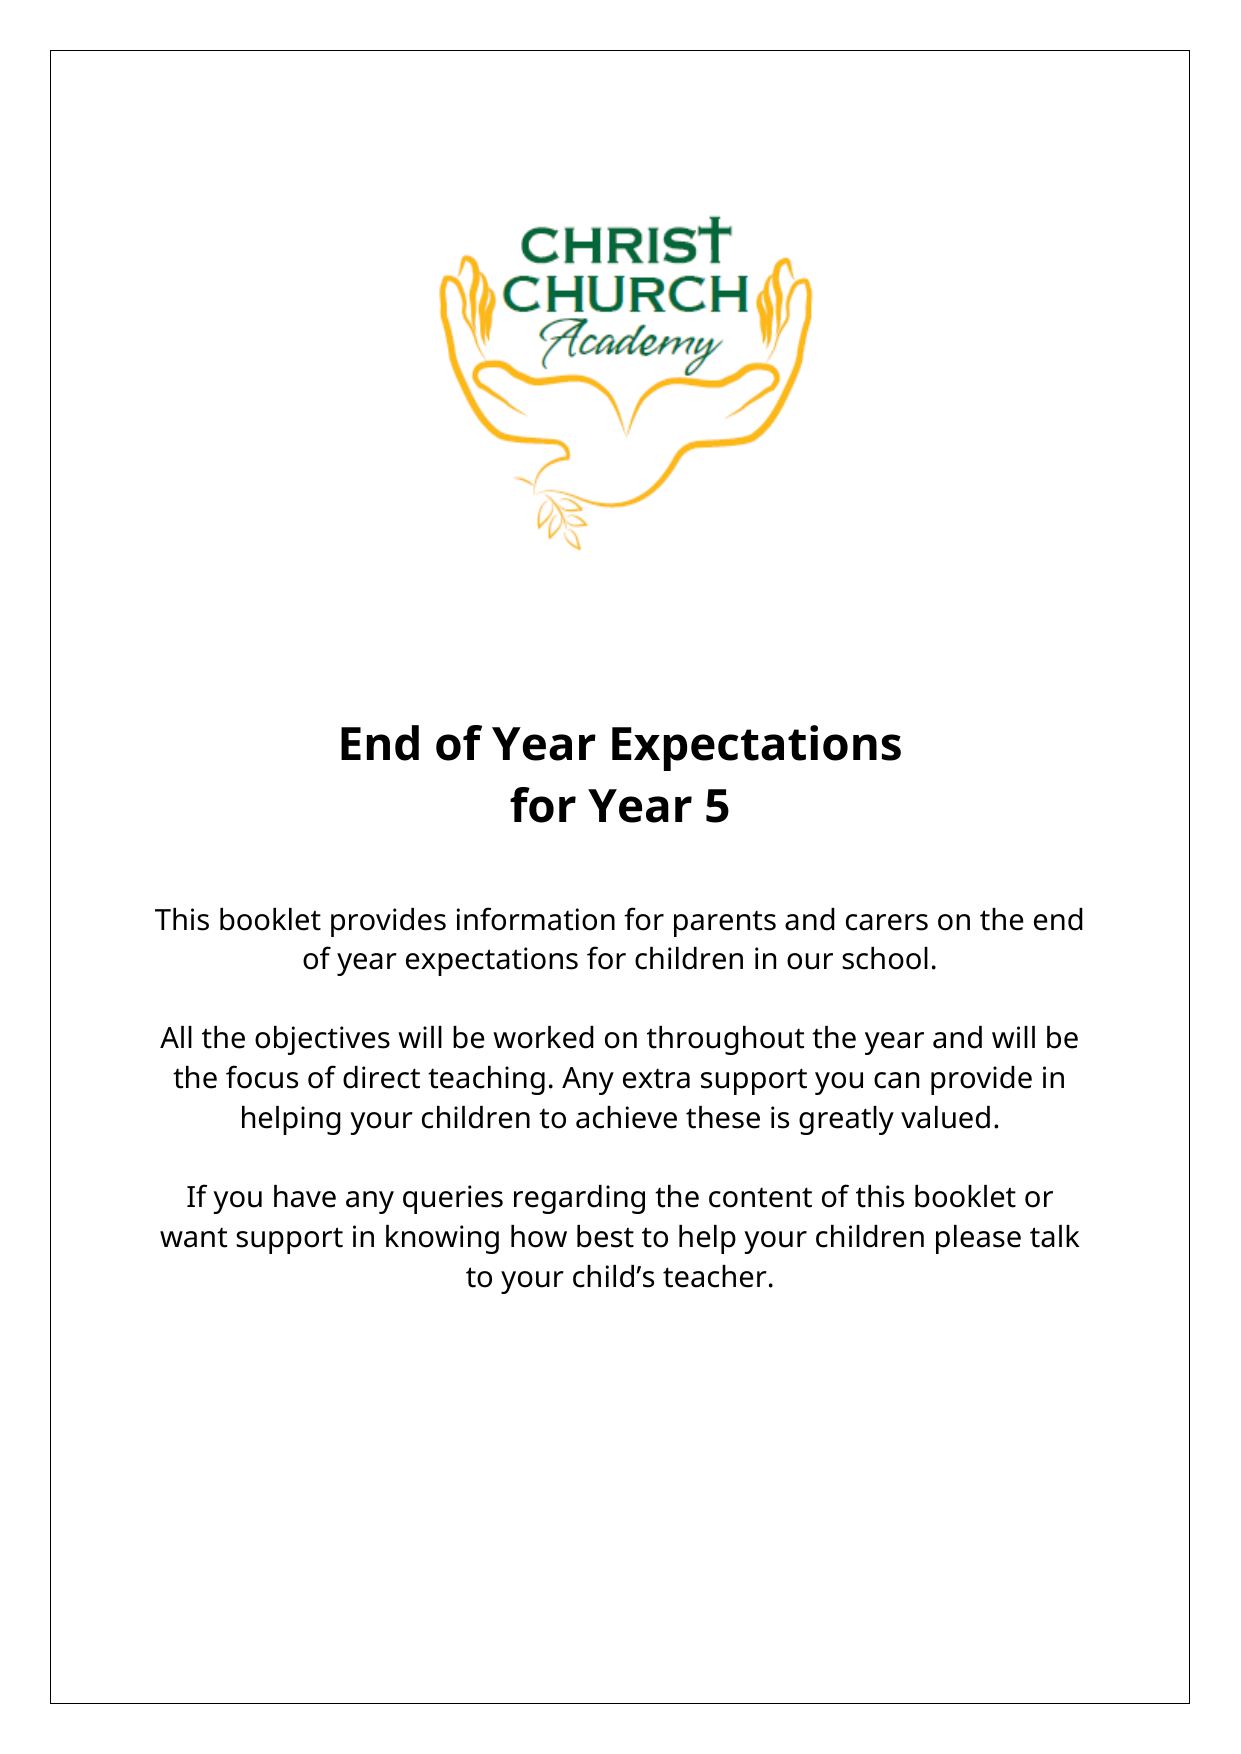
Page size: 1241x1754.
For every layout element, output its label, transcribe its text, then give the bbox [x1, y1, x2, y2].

text for Year 5 [150, 774, 1090, 836]
text All the objectives will be worked on throughout the year and will be the focus of direct teaching. Any extra support you can provide in helping your children to achieve these is greatly valued. [150, 1018, 1090, 1137]
text This booklet provides information for parents and carers on the end of year expectations for children in our school. [150, 899, 1090, 978]
text End of Year Expectations [150, 712, 1090, 774]
text If you have any queries regarding the content of this booklet or want support in knowing how best to help your children please talk to your child’s teacher. [150, 1177, 1090, 1296]
